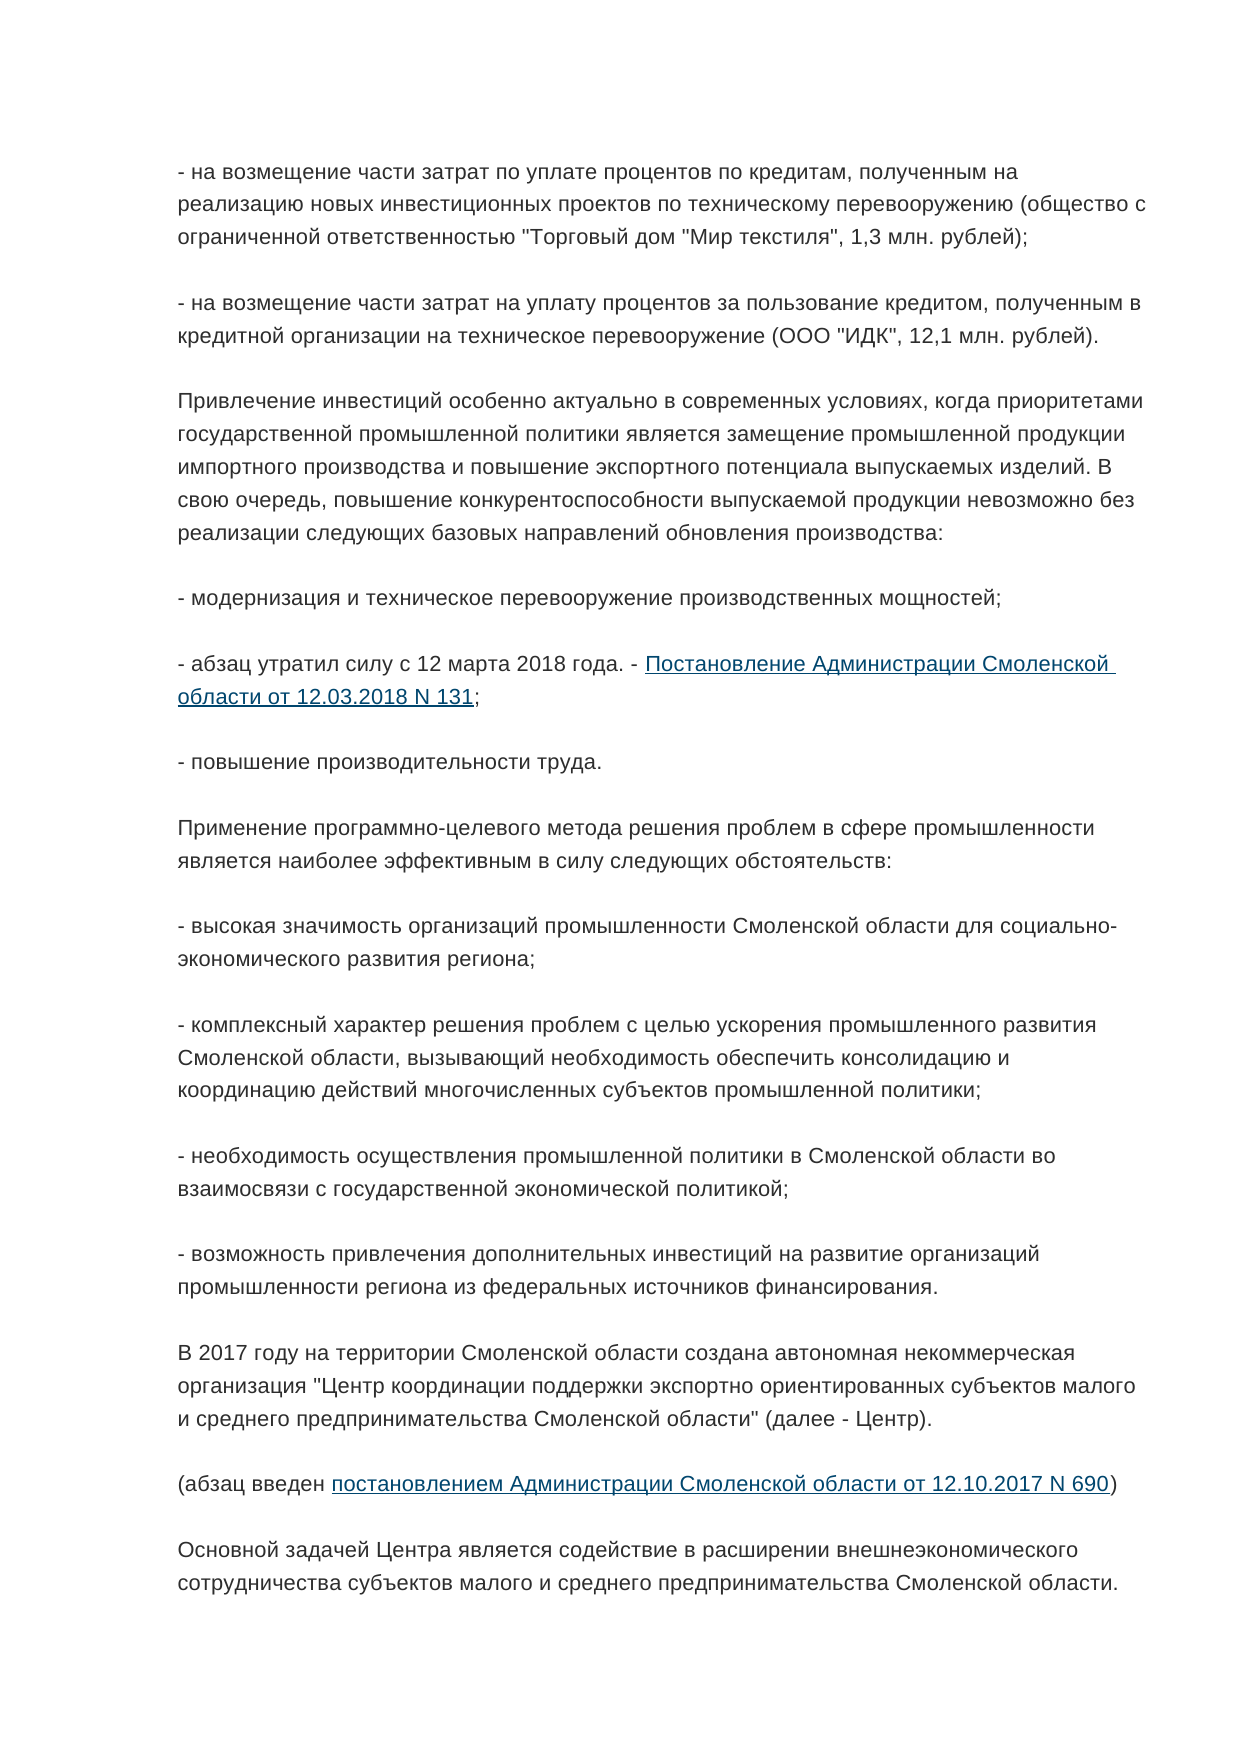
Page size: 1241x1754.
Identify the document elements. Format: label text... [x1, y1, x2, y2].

text - повышение производительности труда. [177, 709, 1152, 774]
text (абзац введен постановлением Администрации Смоленской области от 12.10.2017 N 690) [177, 1431, 1152, 1496]
text Основной задачей Центра является содействие в расширении внешнеэкономического сотрудничества субъектов малого и среднего предпринимательства Смоленской области. [177, 1496, 1152, 1595]
text - возможность привлечения дополнительных инвестиций на развитие организаций промышленности региона из федеральных источников финансирования. [177, 1201, 1152, 1299]
text - модернизация и техническое перевооружение производственных мощностей; [177, 545, 1152, 610]
text - высокая значимость организаций промышленности Смоленской области для социально-экономического развития региона; [177, 873, 1152, 971]
text - абзац утратил силу с 12 марта 2018 года. - Постановление Администрации Смоленской области от 12.03.2018 N 131; [177, 610, 1152, 709]
text - комплексный характер решения проблем с целью ускорения промышленного развития Смоленской области, вызывающий необходимость обеспечить консолидацию и координацию действий многочисленных субъектов промышленной политики; [177, 971, 1152, 1102]
text В 2017 году на территории Смоленской области создана автономная некоммерческая организация "Центр координации поддержки экспортно ориентированных субъектов малого и среднего предпринимательства Смоленской области" (далее - Центр). [177, 1299, 1152, 1431]
text - на возмещение части затрат по уплате процентов по кредитам, полученным на реализацию новых инвестиционных проектов по техническому перевооружению (общество с ограниченной ответственностью "Торговый дом "Мир текстиля", 1,3 млн. рублей); [177, 118, 1152, 249]
text Применение программно-целевого метода решения проблем в сфере промышленности является наиболее эффективным в силу следующих обстоятельств: [177, 774, 1152, 873]
text - на возмещение части затрат на уплату процентов за пользование кредитом, полученным в кредитной организации на техническое перевооружение (ООО "ИДК", 12,1 млн. рублей). [177, 249, 1152, 348]
text - необходимость осуществления промышленной политики в Смоленской области во взаимосвязи с государственной экономической политикой; [177, 1102, 1152, 1201]
text Привлечение инвестиций особенно актуально в современных условиях, когда приоритетами государственной промышленной политики является замещение промышленной продукции импортного производства и повышение экспортного потенциала выпускаемых изделий. В свою очередь, повышение конкурентоспособности выпускаемой продукции невозможно без реализации следующих базовых направлений обновления производства: [177, 348, 1152, 545]
